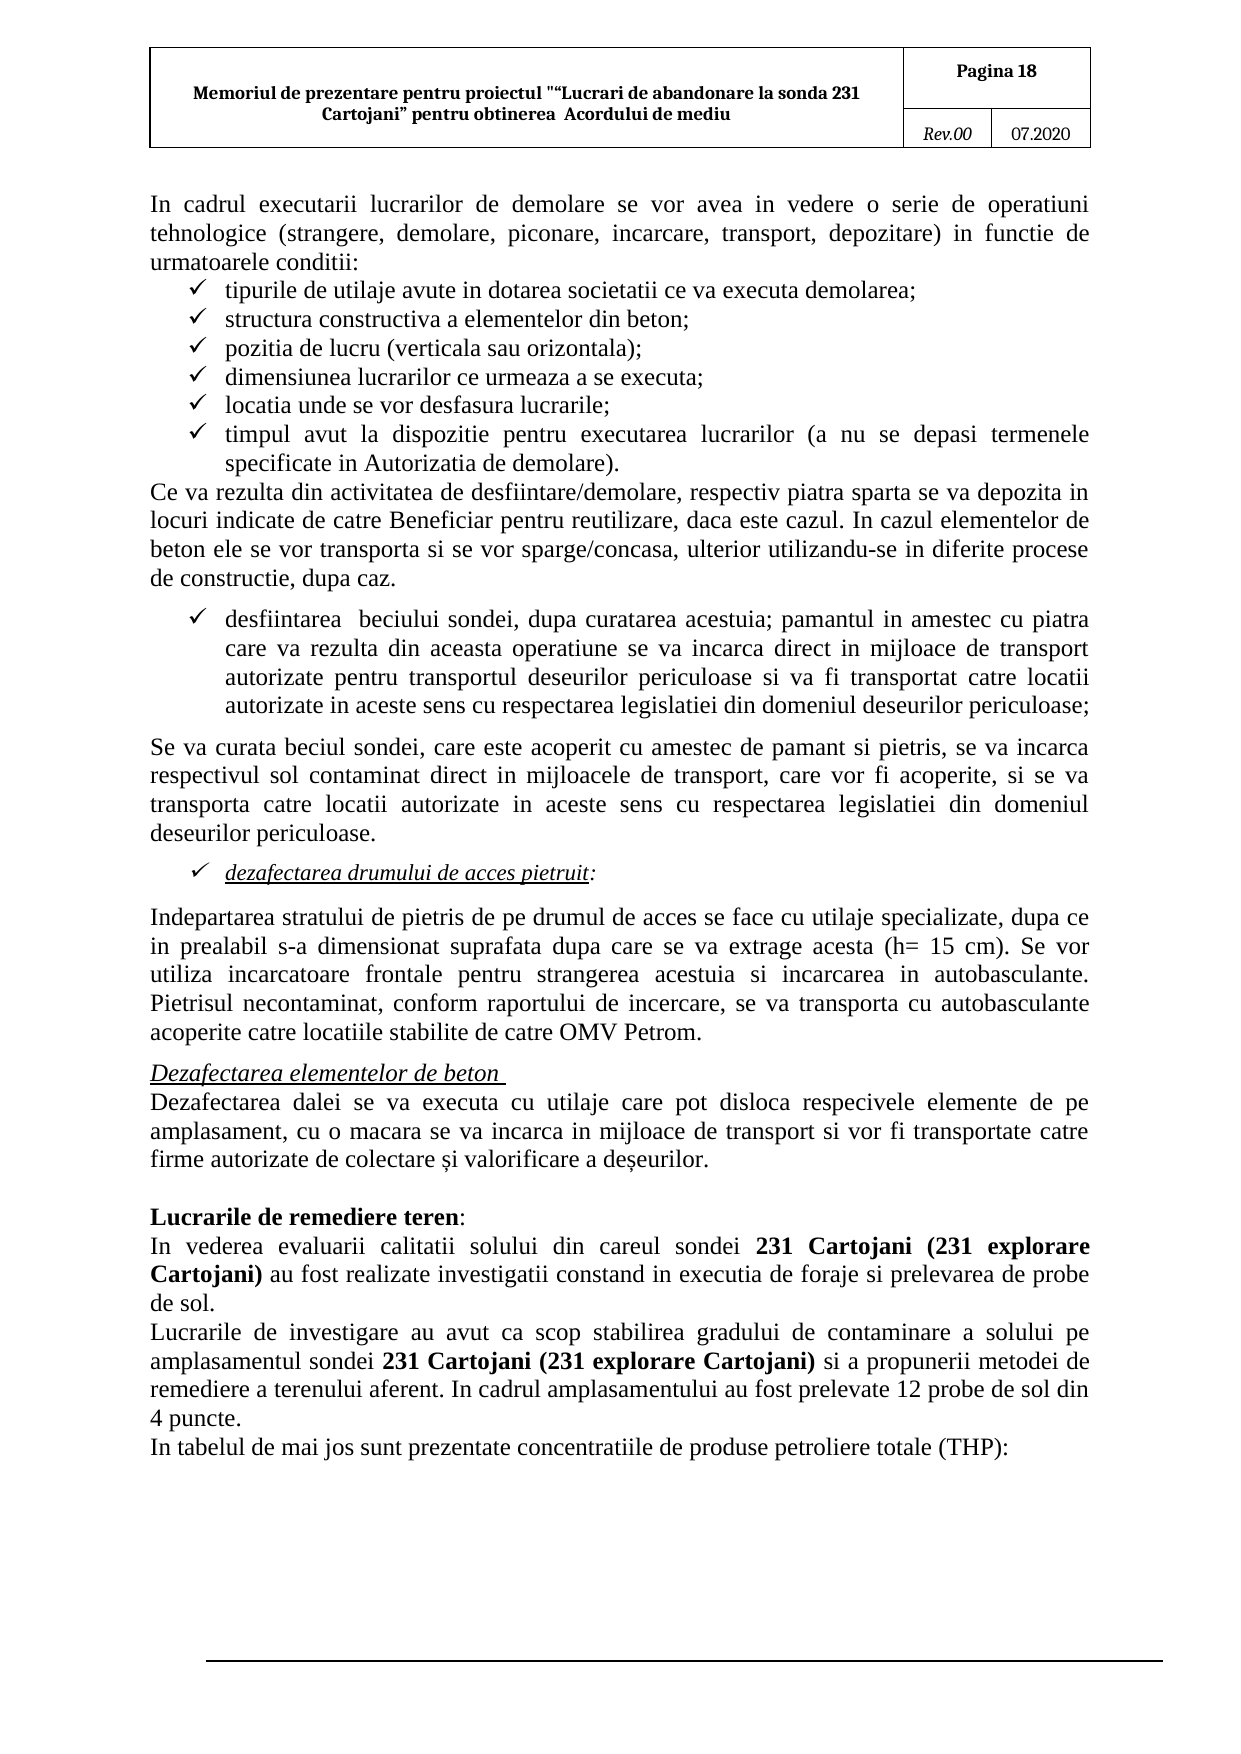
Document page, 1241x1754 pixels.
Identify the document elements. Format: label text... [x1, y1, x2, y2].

text Dezafectarea elementelor de beton [150, 1058, 1090, 1087]
text In cadrul executarii lucrarilor de demolare se vor avea in vedere o serie de operatiuni tehnologice (strangere, demolare, piconare, incarcare, transport, depozitare) in functie de urmatoarele conditii: [150, 189, 1090, 276]
text Dezafectarea dalei se va executa cu utilaje care pot disloca respecivele elemente de pe amplasament, cu o macara se va incarca in mijloace de transport si vor fi transportate catre firme autorizate de colectare și valorificare a deșeurilor. [150, 1087, 1090, 1173]
text Se va curata beciul sondei, care este acoperit cu amestec de pamant si pietris, se va incarca respectivul sol contaminat direct in mijloacele de transport, care vor fi acoperite, si se va transporta catre locatii autorizate in aceste sens cu respectarea legislatiei din domeniul deseurilor periculoase. [150, 732, 1090, 847]
list structura constructiva a elementelor din beton; [187, 304, 1090, 333]
list pozitia de lucru (verticala sau orizontala); [187, 333, 1090, 362]
text Lucrarile de investigare au avut ca scop stabilirea gradului de contaminare a solului pe amplasamentul sondei 231 Cartojani (231 explorare Cartojani) si a propunerii metodei de remediere a terenului aferent. In cadrul amplasamentului au fost prelevate 12 probe de sol din 4 puncte. [150, 1317, 1090, 1432]
text In tabelul de mai jos sunt prezentate concentratiile de produse petroliere totale (THP): [150, 1432, 1090, 1461]
list dimensiunea lucrarilor ce urmeaza a se executa; [187, 362, 1090, 391]
list timpul avut la dispozitie pentru executarea lucrarilor (a nu se depasi termenele specificate in Autorizatia de demolare). [187, 419, 1090, 477]
list tipurile de utilaje avute in dotarea societatii ce va executa demolarea; [187, 276, 1090, 304]
list desfiintarea beciului sondei, dupa curatarea acestuia; pamantul in amestec cu piatra care va rezulta din aceasta operatiune se va incarca direct in mijloace de transport autorizate pentru transportul deseurilor periculoase si va fi transportat catre locatii autorizate in aceste sens cu respectarea legislatiei din domeniul deseurilor periculoase; [187, 604, 1090, 719]
list locatia unde se vor desfasura lucrarile; [187, 391, 1090, 419]
text In vederea evaluarii calitatii solului din careul sondei 231 Cartojani (231 explorare Cartojani) au fost realizate investigatii constand in executia de foraje si prelevarea de probe de sol. [150, 1231, 1090, 1317]
text Indepartarea stratului de pietris de pe drumul de acces se face cu utilaje specializate, dupa ce in prealabil s-a dimensionat suprafata dupa care se va extrage acesta (h= 15 cm). Se vor utiliza incarcatoare frontale pentru strangerea acestuia si incarcarea in autobasculante. Pietrisul necontaminat, conform raportului de incercare, se va transporta cu autobasculante acoperite catre locatiile stabilite de catre OMV Petrom. [150, 902, 1090, 1046]
text Ce va rezulta din activitatea de desfiintare/demolare, respectiv piatra sparta se va depozita in locuri indicate de catre Beneficiar pentru reutilizare, daca este cazul. In cazul elementelor de beton ele se vor transporta si se vor sparge/concasa, ulterior utilizandu-se in diferite procese de constructie, dupa caz. [150, 477, 1090, 592]
list dezafectarea drumului de acces pietruit: [187, 859, 1090, 886]
text Lucrarile de remediere teren: [150, 1202, 1090, 1231]
